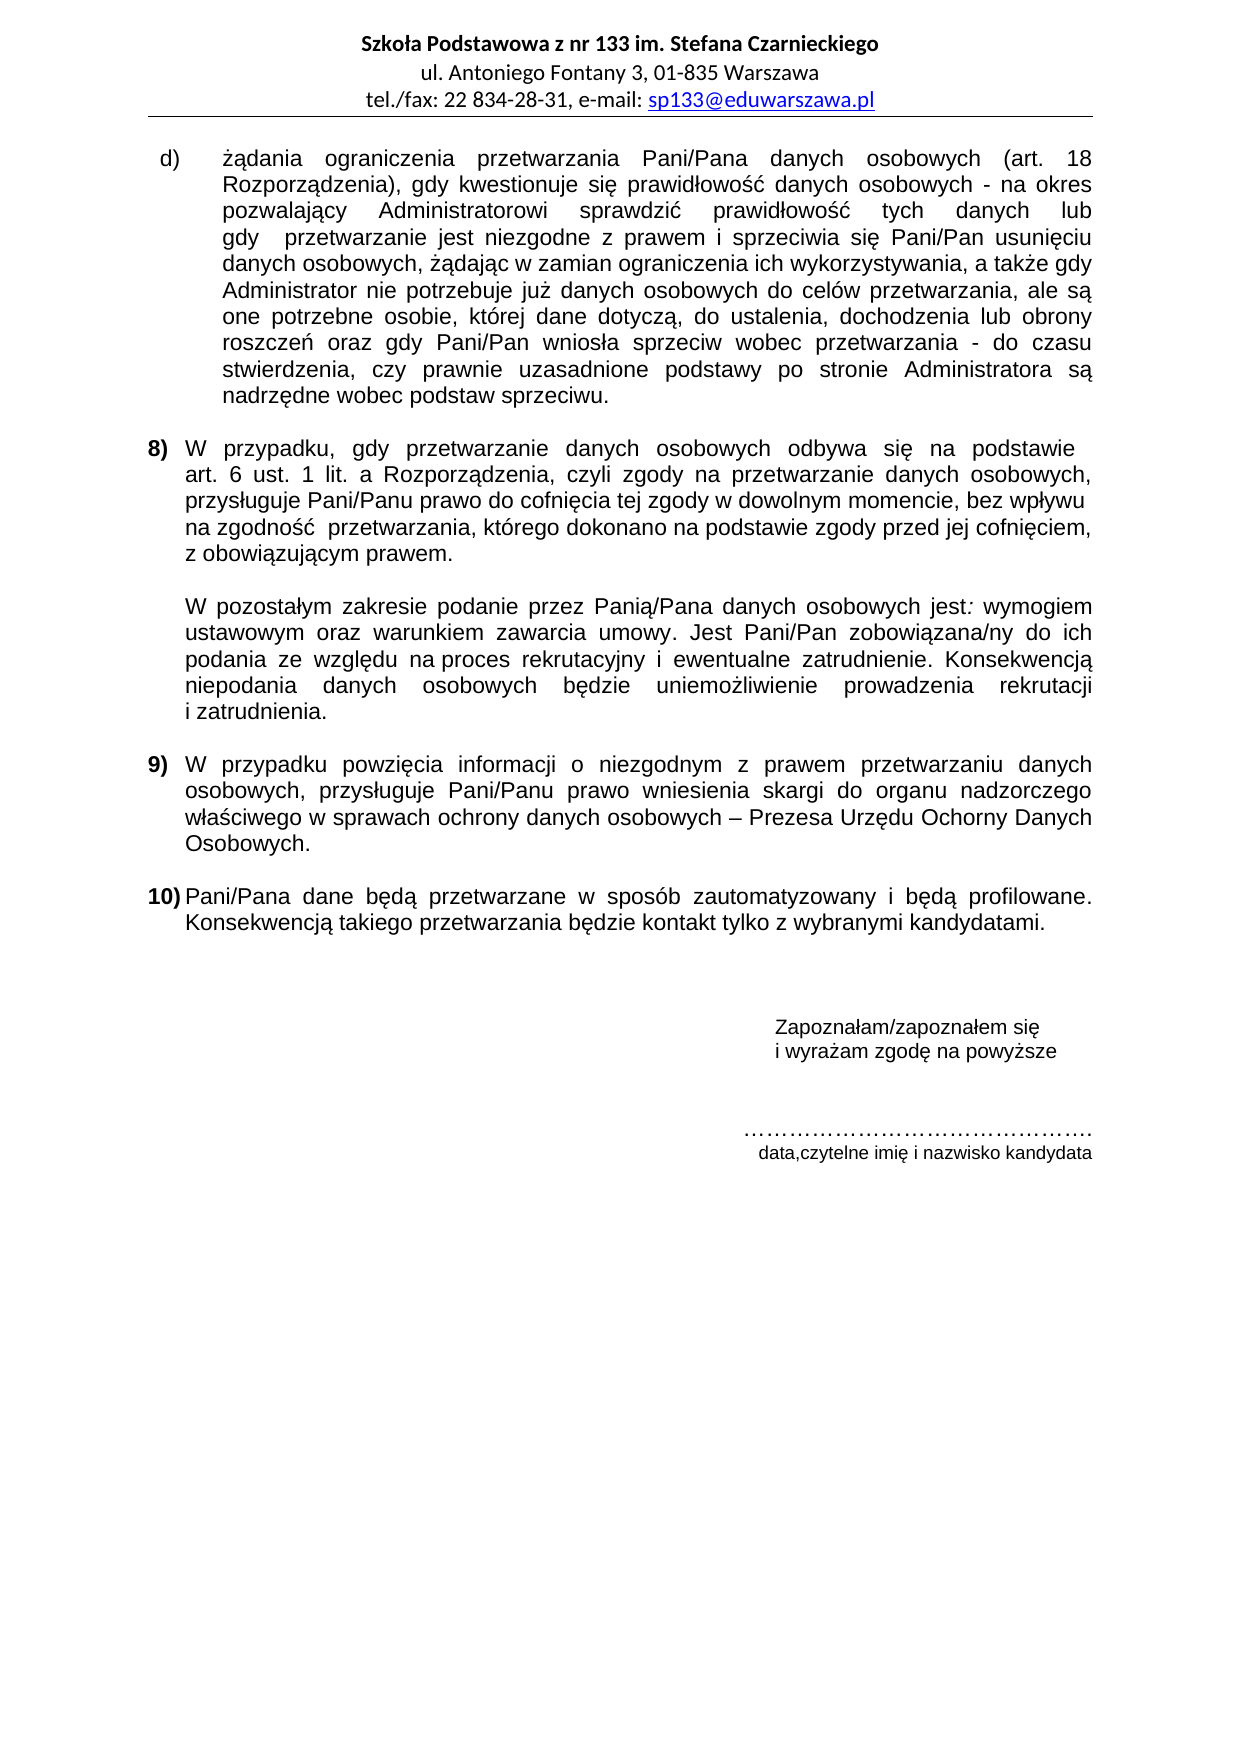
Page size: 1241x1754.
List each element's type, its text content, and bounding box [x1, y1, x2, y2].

list Pani/Pana dane będą przetwarzane w sposób zautomatyzowany i będą profilowane. Konsekwencją takiego przetwarzania będzie kontakt tylko z wybranymi kandydatami. [148, 883, 1093, 935]
text data,czytelne imię i nazwisko kandydata [664, 1141, 1093, 1163]
list W pozostałym zakresie podanie przez Panią/Pana danych osobowych jest: wymogiem ustawowym oraz warunkiem zawarcia umowy. Jest Pani/Pan zobowiązana/ny do ich podania ze względu na proces rekrutacyjny i ewentualne zatrudnienie. Konsekwencją niepodania danych osobowych będzie uniemożliwienie prowadzenia rekrutacji i zatrudnienia. [185, 593, 1093, 724]
list W przypadku powzięcia informacji o niezgodnym z prawem przetwarzaniu danych osobowych, przysługuje Pani/Panu prawo wniesienia skargi do organu nadzorczego właściwego w sprawach ochrony danych osobowych – Prezesa Urzędu Ochorny Danych Osobowych. [148, 751, 1093, 856]
text ………………………………………. [148, 1115, 1093, 1141]
list i wyrażam zgodę na powyższe [775, 1038, 1093, 1062]
list W przypadku, gdy przetwarzanie danych osobowych odbywa się na podstawie art. 6 ust. 1 lit. a Rozporządzenia, czyli zgody na przetwarzanie danych osobowych, przysługuje Pani/Panu prawo do cofnięcia tej zgody w dowolnym momencie, bez wpływu na zgodność przetwarzania, którego dokonano na podstawie zgody przed jej cofnięciem, z obowiązującym prawem. [148, 435, 1093, 566]
list Zapoznałam/zapoznałem się [775, 1014, 1093, 1038]
list żądania ograniczenia przetwarzania Pani/Pana danych osobowych (art. 18 Rozporządzenia), gdy kwestionuje się prawidłowość danych osobowych - na okres pozwalający Administratorowi sprawdzić prawidłowość tych danych lub gdy przetwarzanie jest niezgodne z prawem i sprzeciwia się Pani/Pan usunięciu danych osobowych, żądając w zamian ograniczenia ich wykorzystywania, a także gdy Administrator nie potrzebuje już danych osobowych do celów przetwarzania, ale są one potrzebne osobie, której dane dotyczą, do ustalenia, dochodzenia lub obrony roszczeń oraz gdy Pani/Pan wniosła sprzeciw wobec przetwarzania - do czasu stwierdzenia, czy prawnie uzasadnione podstawy po stronie Administratora są nadrzędne wobec podstaw sprzeciwu. [159, 145, 1093, 408]
